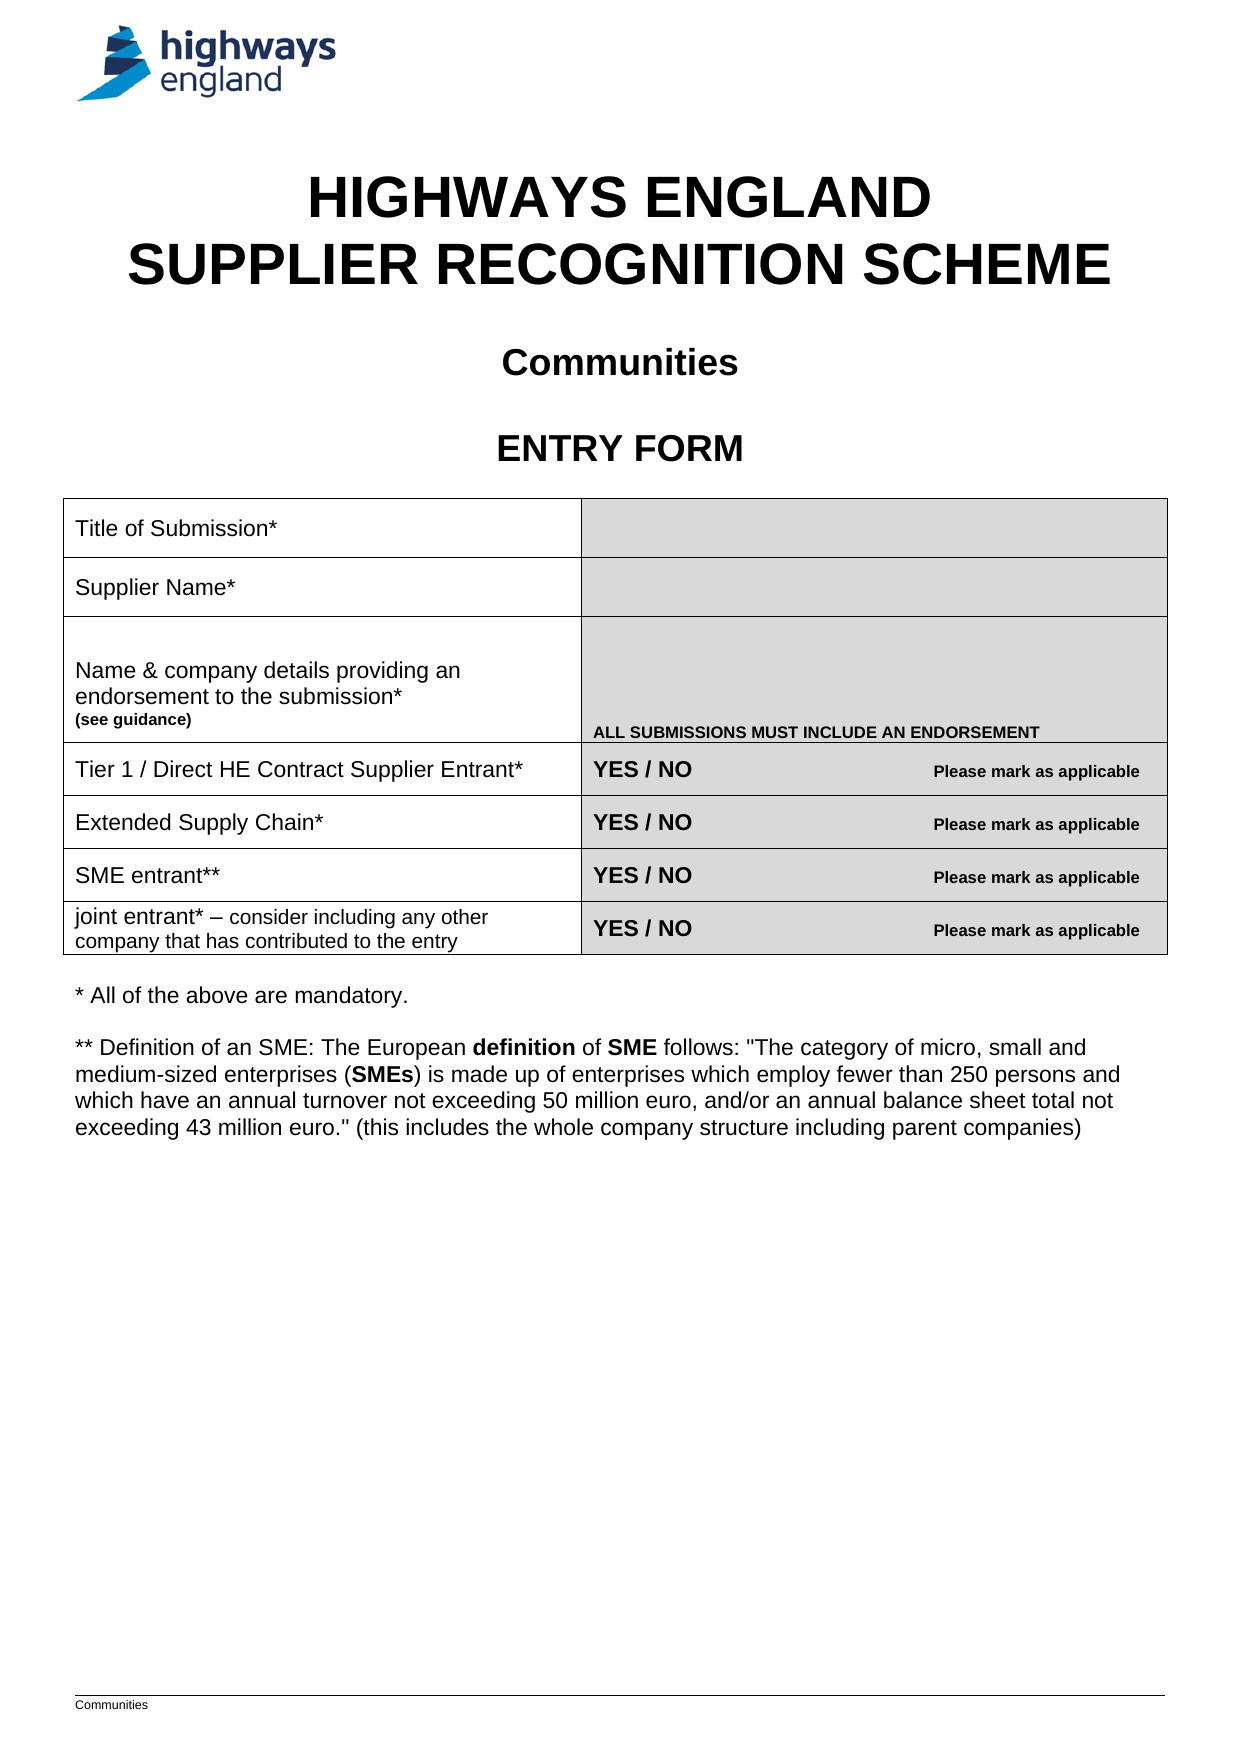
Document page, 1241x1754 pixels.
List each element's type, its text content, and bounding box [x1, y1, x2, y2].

table_cell joint entrant* – consider including any other company that has contributed to the entry [64, 902, 581, 954]
text SUPPLIER RECOGNITION SCHEME [75, 230, 1165, 297]
table_header [582, 499, 1167, 557]
table_cell SME entrant** [64, 849, 581, 901]
table_cell YES / NO Please mark as applicable [582, 796, 1167, 848]
picture [71, 20, 343, 104]
table_cell ALL SUBMISSIONS MUST INCLUDE AN ENDORSEMENT [582, 617, 1167, 742]
table_cell Extended Supply Chain* [64, 796, 581, 848]
table_cell Supplier Name* [64, 558, 581, 616]
text * All of the above are mandatory. [75, 982, 1165, 1008]
text Communities [75, 340, 1165, 383]
table_cell Name & company details providing an endorsement to the submission* (see guidance) [64, 617, 581, 742]
text ** Definition of an SME: The European definition of SME follows: "The category of micro, small and medium-sized enterprises (SMEs) is made up of enterprises which employ fewer than 250 persons and which have an annual turnover not exceeding 50 million euro, and/or an annual balance sheet total not exceeding 43 million euro." (this includes the whole company structure including parent companies) [75, 1034, 1165, 1140]
table_cell YES / NO Please mark as applicable [582, 849, 1167, 901]
text HIGHWAYS ENGLAND [75, 163, 1165, 230]
text ENTRY FORM [75, 426, 1165, 469]
table_cell [582, 558, 1167, 616]
table_cell YES / NO Please mark as applicable [582, 743, 1167, 795]
table_cell Tier 1 / Direct HE Contract Supplier Entrant* [64, 743, 581, 795]
table_cell YES / NO Please mark as applicable [582, 902, 1167, 954]
table_header Title of Submission* [64, 499, 581, 557]
